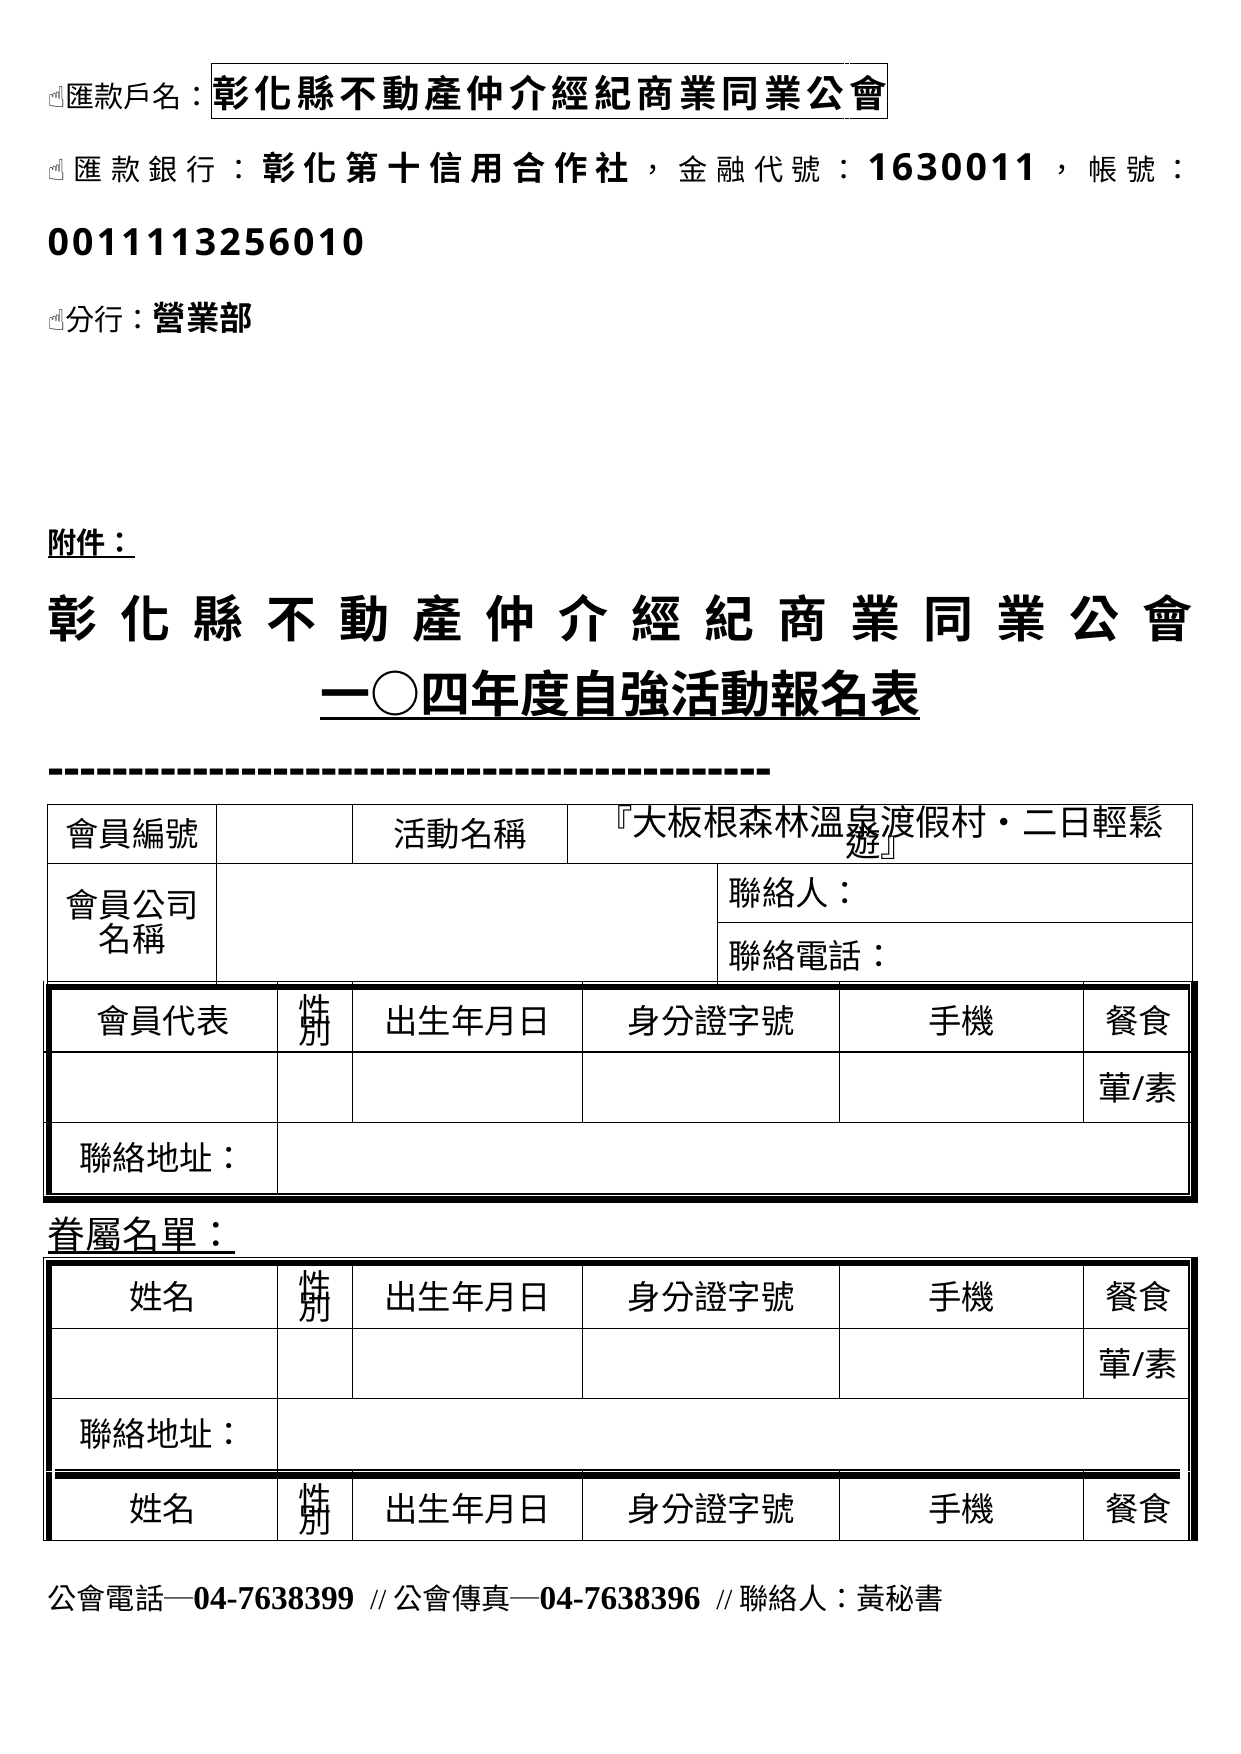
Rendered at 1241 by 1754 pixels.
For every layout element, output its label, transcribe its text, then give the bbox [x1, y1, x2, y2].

table_cell 性別 [278, 1479, 352, 1540]
table_cell 會員公司 名稱 [48, 864, 216, 981]
table_header 活動名稱 [353, 805, 567, 862]
text 分行：營業部 [47, 278, 1193, 353]
text 彰化縣不動產仲介經紀商業同業公會 [47, 578, 1193, 653]
table_cell [583, 1053, 839, 1122]
table_cell 聯絡地址： [52, 1123, 277, 1193]
table_cell 葷/素 [1084, 1053, 1188, 1122]
table_cell 聯絡地址： [52, 1399, 277, 1469]
table_cell [353, 1329, 582, 1398]
text 匯款銀行：彰化第十信用合作社，金融代號：1630011，帳號：0011113256010 [47, 128, 1193, 278]
table_header [217, 805, 352, 862]
table_cell 性別 [278, 990, 352, 1051]
table_cell [583, 1329, 839, 1398]
table_cell [217, 864, 717, 981]
table_header 餐食 [1084, 1266, 1188, 1327]
table_cell 出生年月日 [353, 990, 582, 1051]
table_cell [840, 1053, 1083, 1122]
table_cell 葷/素 [1084, 1329, 1188, 1398]
table_cell 姓名 [47, 1469, 277, 1540]
table_header 會員編號 [48, 805, 216, 862]
table_cell 出生年月日 [353, 1479, 582, 1540]
text 一○四年度自強活動報名表 [47, 653, 1193, 728]
table_cell 餐食 [1084, 990, 1188, 1051]
table_cell [278, 1123, 1188, 1193]
table_header 『大板根森林溫泉渡假村‧二日輕鬆遊』 [568, 805, 1192, 862]
table_header 身分證字號 [583, 1266, 839, 1327]
text --------------------------------------------- [47, 728, 1193, 803]
table_cell [52, 1053, 277, 1122]
text 匯款戶名：彰化縣不動產仲介經紀商業同業公會 [47, 53, 1193, 128]
table_header 手機 [840, 1266, 1083, 1327]
table_cell 手機 [840, 990, 1083, 1051]
table_header 姓名 [52, 1266, 277, 1327]
text 附件： [47, 503, 1193, 578]
table_cell 聯絡電話： [718, 923, 1192, 981]
table_cell 聯絡人： [718, 864, 1192, 922]
table_cell [353, 1053, 582, 1122]
table_cell 身分證字號 [583, 1479, 839, 1540]
table_cell [278, 1053, 352, 1122]
table_cell [840, 1329, 1083, 1398]
table_header 出生年月日 [353, 1266, 582, 1327]
table_cell 身分證字號 [583, 990, 839, 1051]
table_cell 餐食 [1084, 1469, 1191, 1540]
text 眷屬名單： [47, 1215, 1193, 1257]
table_cell [278, 1329, 352, 1398]
table_cell [278, 1399, 1188, 1469]
table_cell 手機 [840, 1479, 1083, 1540]
table_cell [52, 1329, 277, 1398]
table_header 性別 [278, 1266, 352, 1327]
table_cell 會員代表 [52, 990, 277, 1051]
